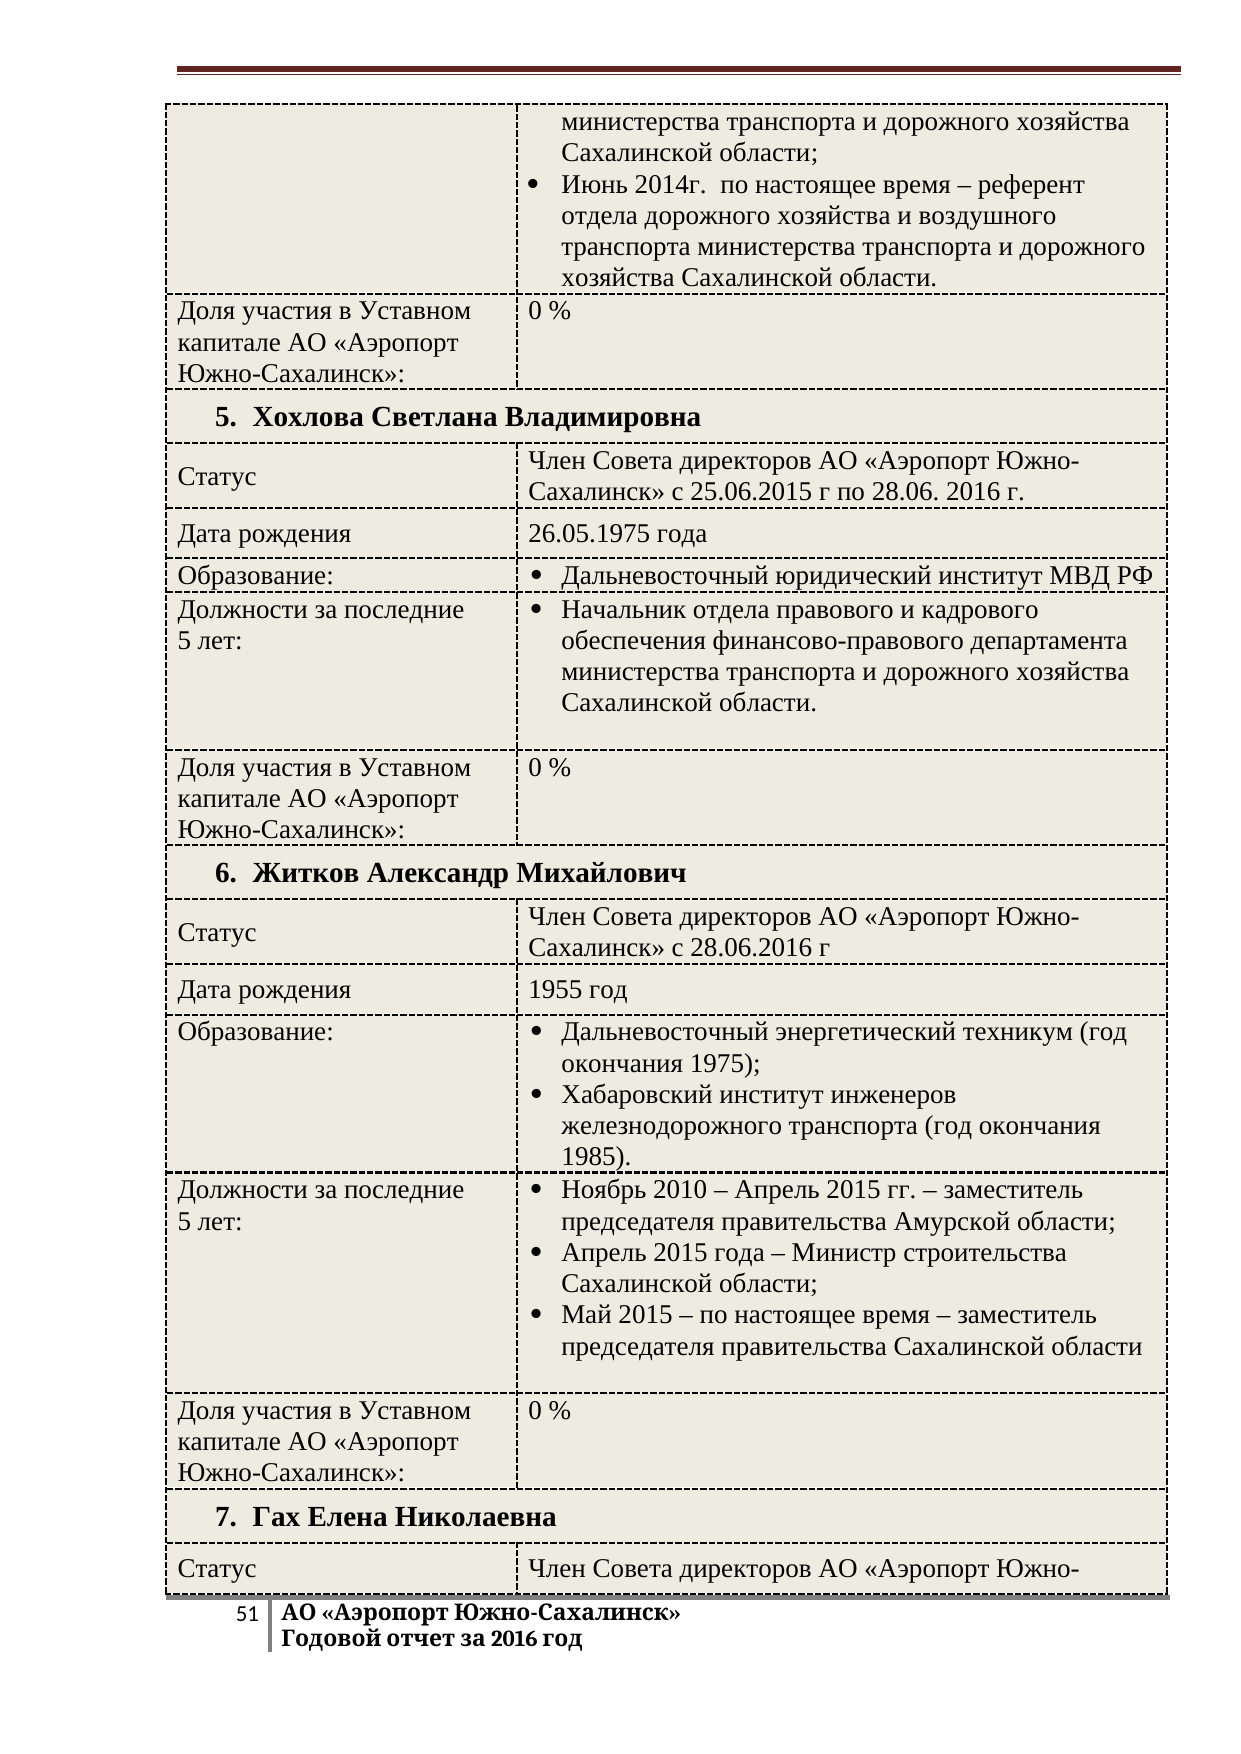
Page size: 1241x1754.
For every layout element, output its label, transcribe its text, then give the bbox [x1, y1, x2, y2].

table_cell Доля участия в Уставном капитале АО «Аэропорт Южно-Сахалинск»: [166, 293, 517, 388]
table_cell 1955 год [517, 963, 1167, 1013]
table_cell Статус [166, 442, 517, 507]
table_cell Член Совета директоров АО «Аэропорт Южно-Сахалинск» с 25.06.2015 г по 28.06. 2016 г. [517, 442, 1167, 507]
table_cell Дата рождения [166, 963, 517, 1013]
table_cell 26.05.1975 года [517, 507, 1167, 557]
table_cell Член Совета директоров АО «Аэропорт Южно-Сахалинск» с 28.06.2016 г [517, 898, 1167, 963]
table_cell Должности за последние 5 лет: [166, 591, 517, 748]
table_cell Житков Александр Михайлович [166, 844, 1167, 898]
table_cell Статус [166, 1542, 517, 1593]
table_cell 0 % [517, 293, 1167, 388]
table_cell 0 % [517, 1392, 1167, 1487]
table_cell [517, 1542, 1167, 1593]
table_cell Дальневосточный энергетический техникум (год окончания 1975); Хабаровский институт инженеров железнодорожного транспорта (год окончания 1985). [517, 1014, 1167, 1171]
table_cell Доля участия в Уставном капитале АО «Аэропорт Южно-Сахалинск»: [166, 749, 517, 844]
table_cell Дата рождения [166, 507, 517, 557]
table_cell Статус [166, 898, 517, 963]
table_cell Образование: [166, 557, 517, 591]
table_cell Начальник отдела правового и кадрового обеспечения финансово-правового департамента министерства транспорта и дорожного хозяйства Сахалинской области. [517, 591, 1167, 748]
table_cell 0 % [517, 749, 1167, 844]
table_cell Образование: [166, 1014, 517, 1171]
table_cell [517, 103, 1167, 292]
table_cell Должности за последние 5 лет: [166, 1171, 517, 1392]
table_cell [166, 103, 517, 292]
table_cell Хохлова Светлана Владимировна [166, 388, 1167, 442]
table_cell Гах Елена Николаевна [166, 1488, 1167, 1542]
table_cell Дальневосточный юридический институт МВД РФ [517, 557, 1167, 591]
table_cell Доля участия в Уставном капитале АО «Аэропорт Южно-Сахалинск»: [166, 1392, 517, 1487]
table_cell Ноябрь 2010 – Апрель 2015 гг. – заместитель председателя правительства Амурской области; Апрель 2015 года – Министр строительства Сахалинской области; Май 2015 – по настоящее время – заместитель председателя правительства Сахалинской области [517, 1171, 1167, 1392]
